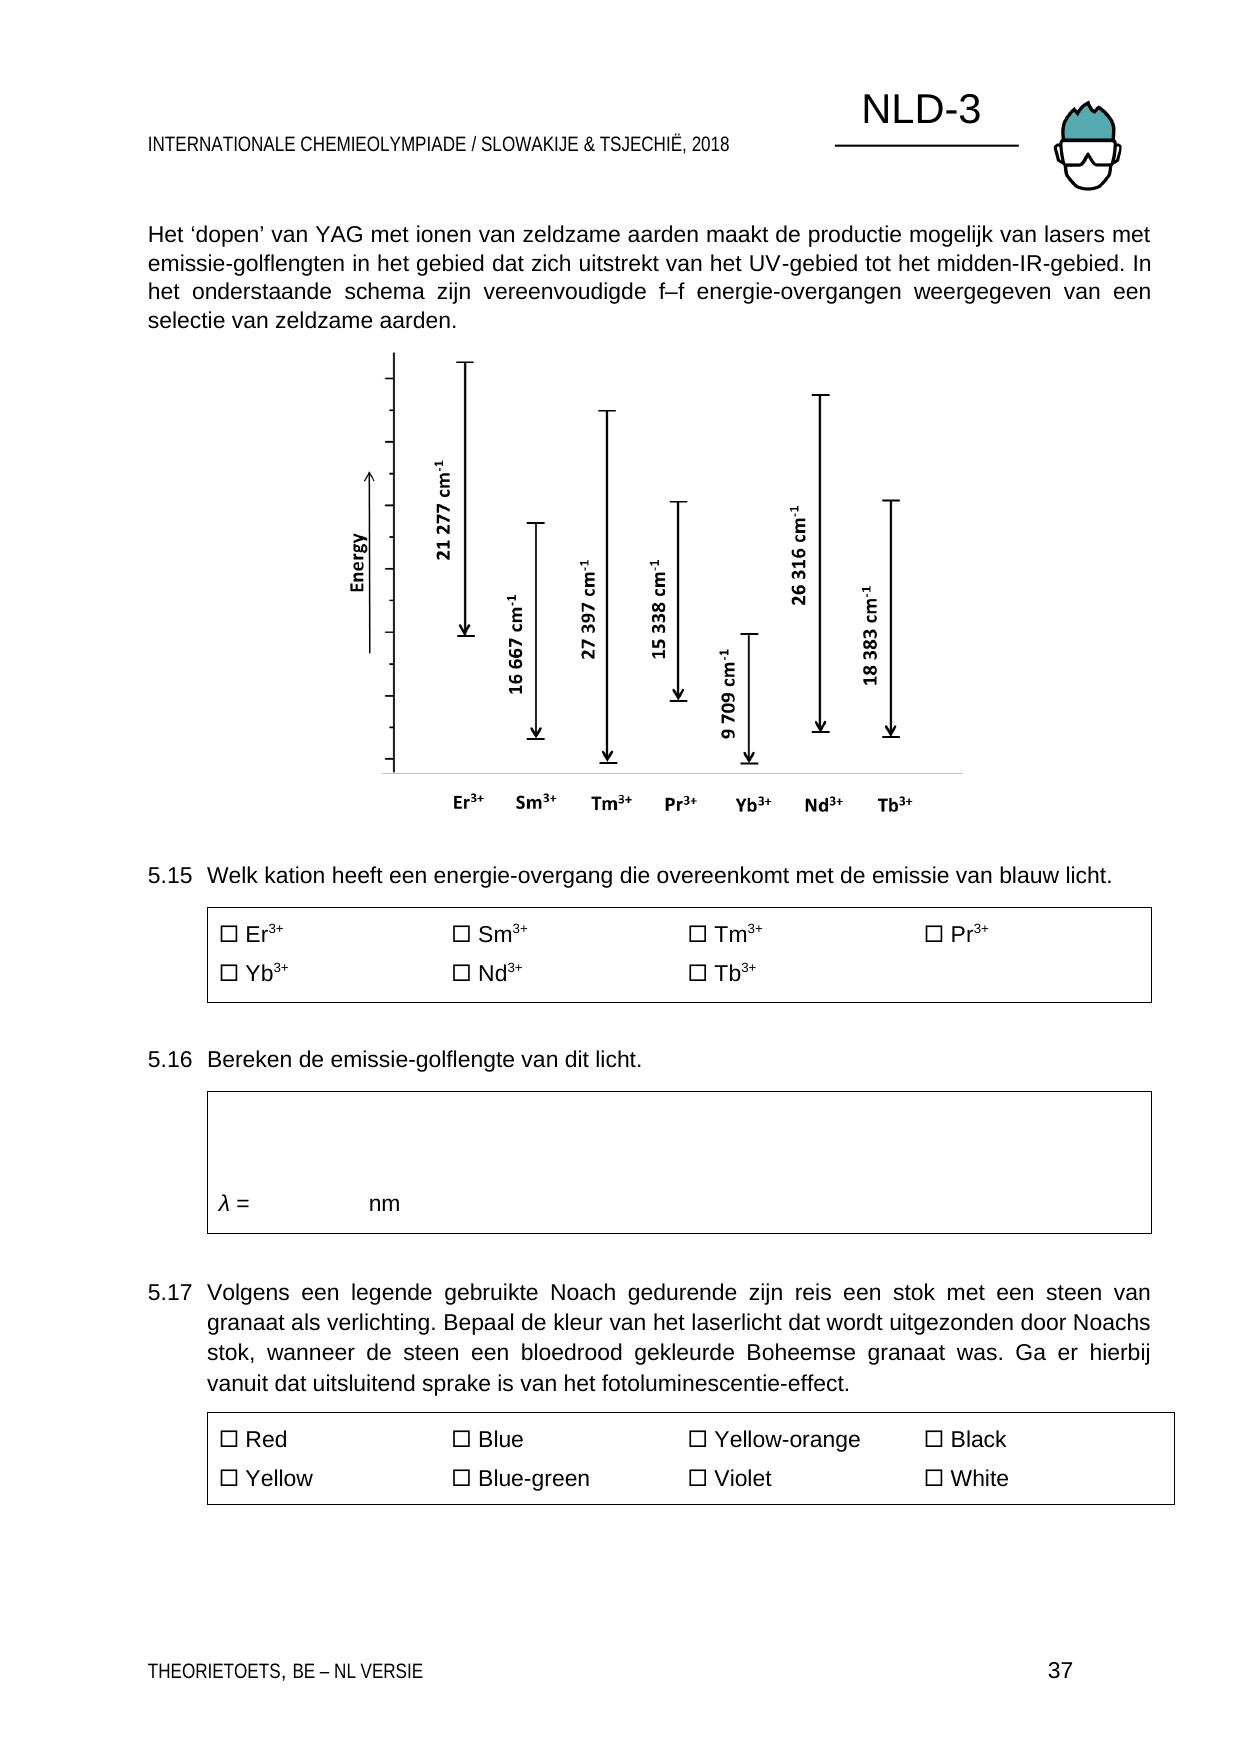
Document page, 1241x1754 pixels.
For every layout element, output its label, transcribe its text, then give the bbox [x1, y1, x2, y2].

text Het ‘dopen’ van YAG met ionen van zeldzame aarden maakt de productie mogelijk van lasers met emissie-golflengten in het gebied dat zich uitstrekt van het UV-gebied tot het midden-IR-gebied. In het onderstaande schema zijn vereenvoudigde f–f energie-overgangen weergegeven van een selectie van zeldzame aarden. [148, 221, 1152, 333]
text 5.17 Volgens een legende gebruikte Noach gedurende zijn reis een stok met een steen van granaat als verlichting. Bepaal de kleur van het laserlicht dat wordt uitgezonden door Noachs stok, wanneer de steen een bloedrood gekleurde Boheemse granaat was. Ga er hierbij vanuit dat uitsluitend sprake is van het fotoluminescentie-effect. [148, 1279, 1152, 1396]
text 5.15 Welk kation heeft een energie-overgang die overeenkomt met de emissie van blauw licht. [148, 862, 1152, 888]
picture [921, 100, 938, 120]
table_header λ = nm [208, 1092, 1151, 1233]
table_header Er3+ Sm3+ Tm3+ Pr3+ Yb3+ Nd3+ Tb3+ [208, 908, 1151, 1002]
text 5.16 Bereken de emissie-golflengte van dit licht. [148, 1046, 1152, 1072]
picture [337, 351, 963, 844]
table_header Red Blue Yellow-orange Black Yellow Blue-green Violet White [208, 1413, 1174, 1503]
picture [873, 100, 884, 117]
picture [834, 100, 1122, 191]
